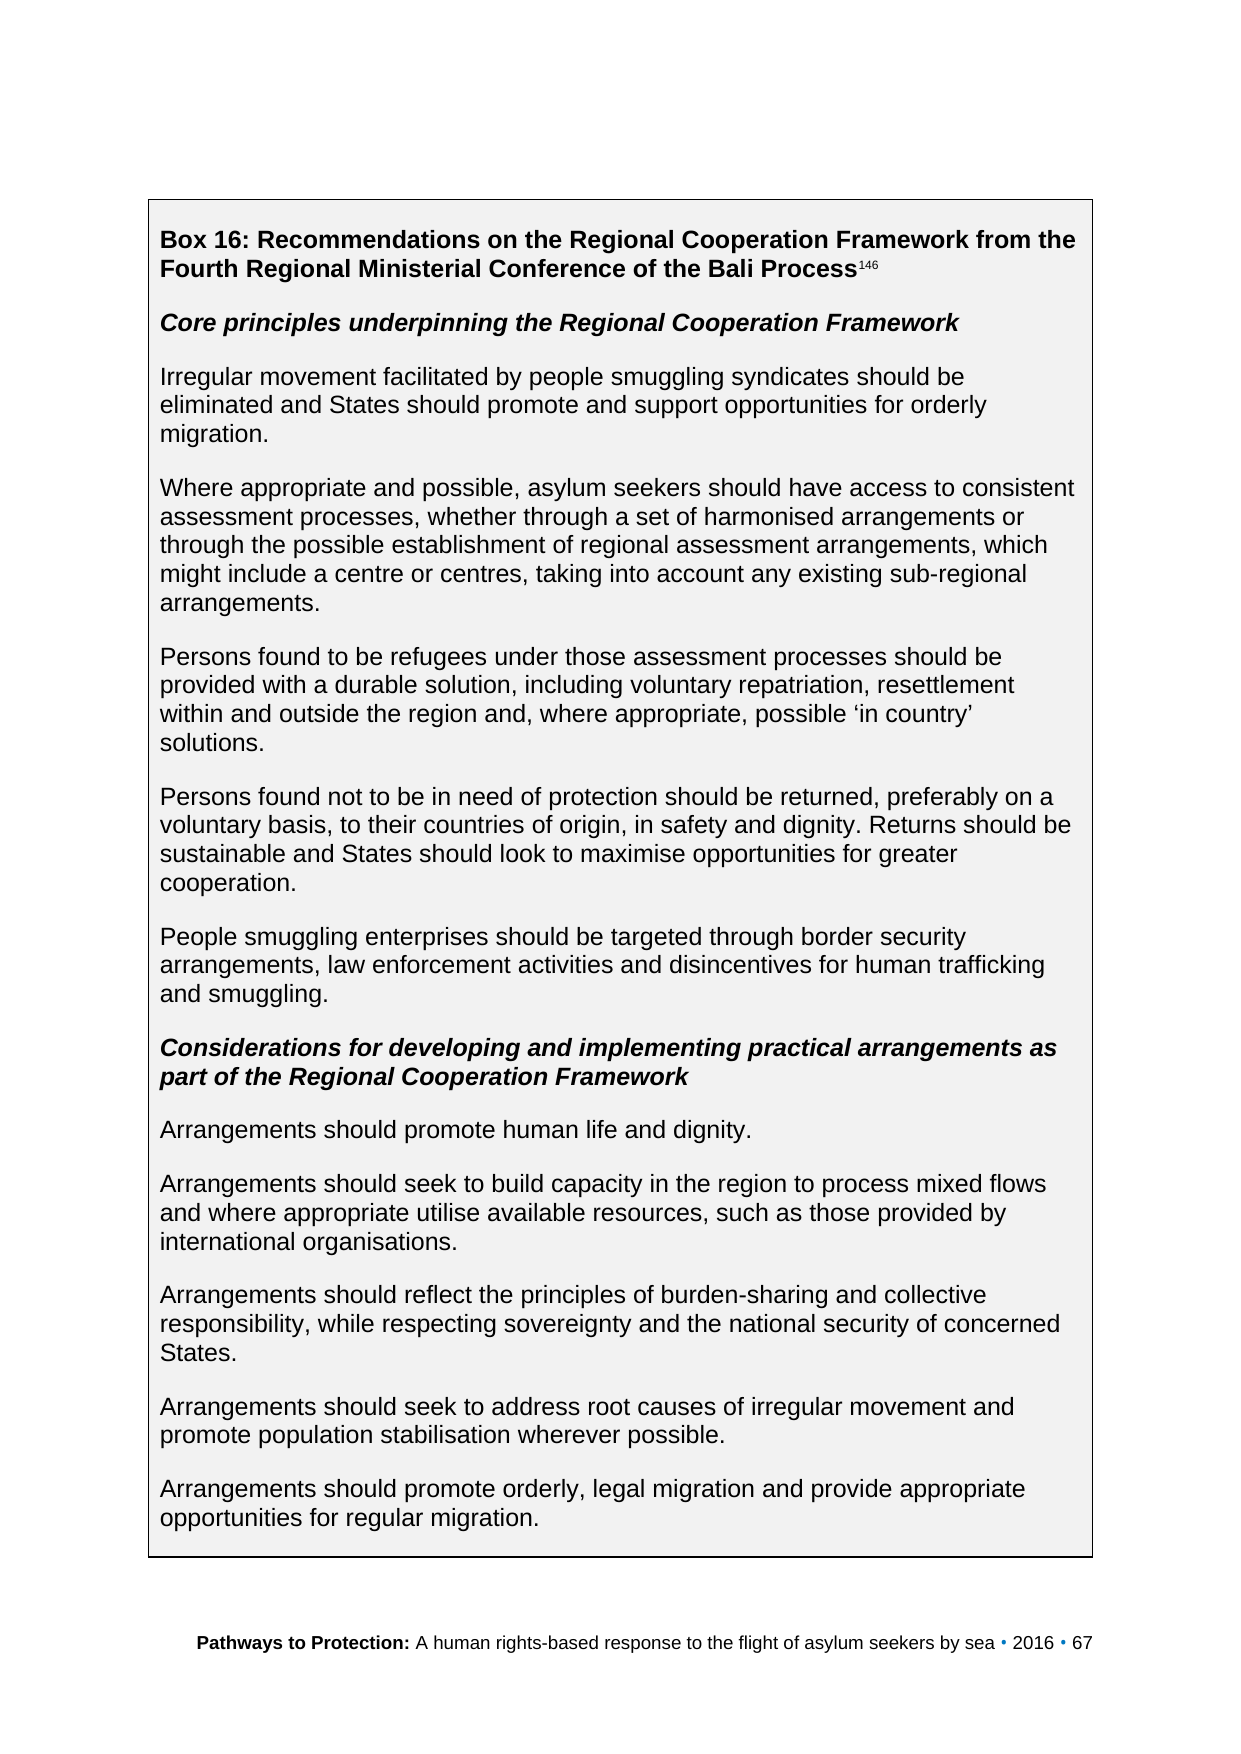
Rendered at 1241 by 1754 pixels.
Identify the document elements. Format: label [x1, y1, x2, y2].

table_header [149, 200, 1092, 1556]
